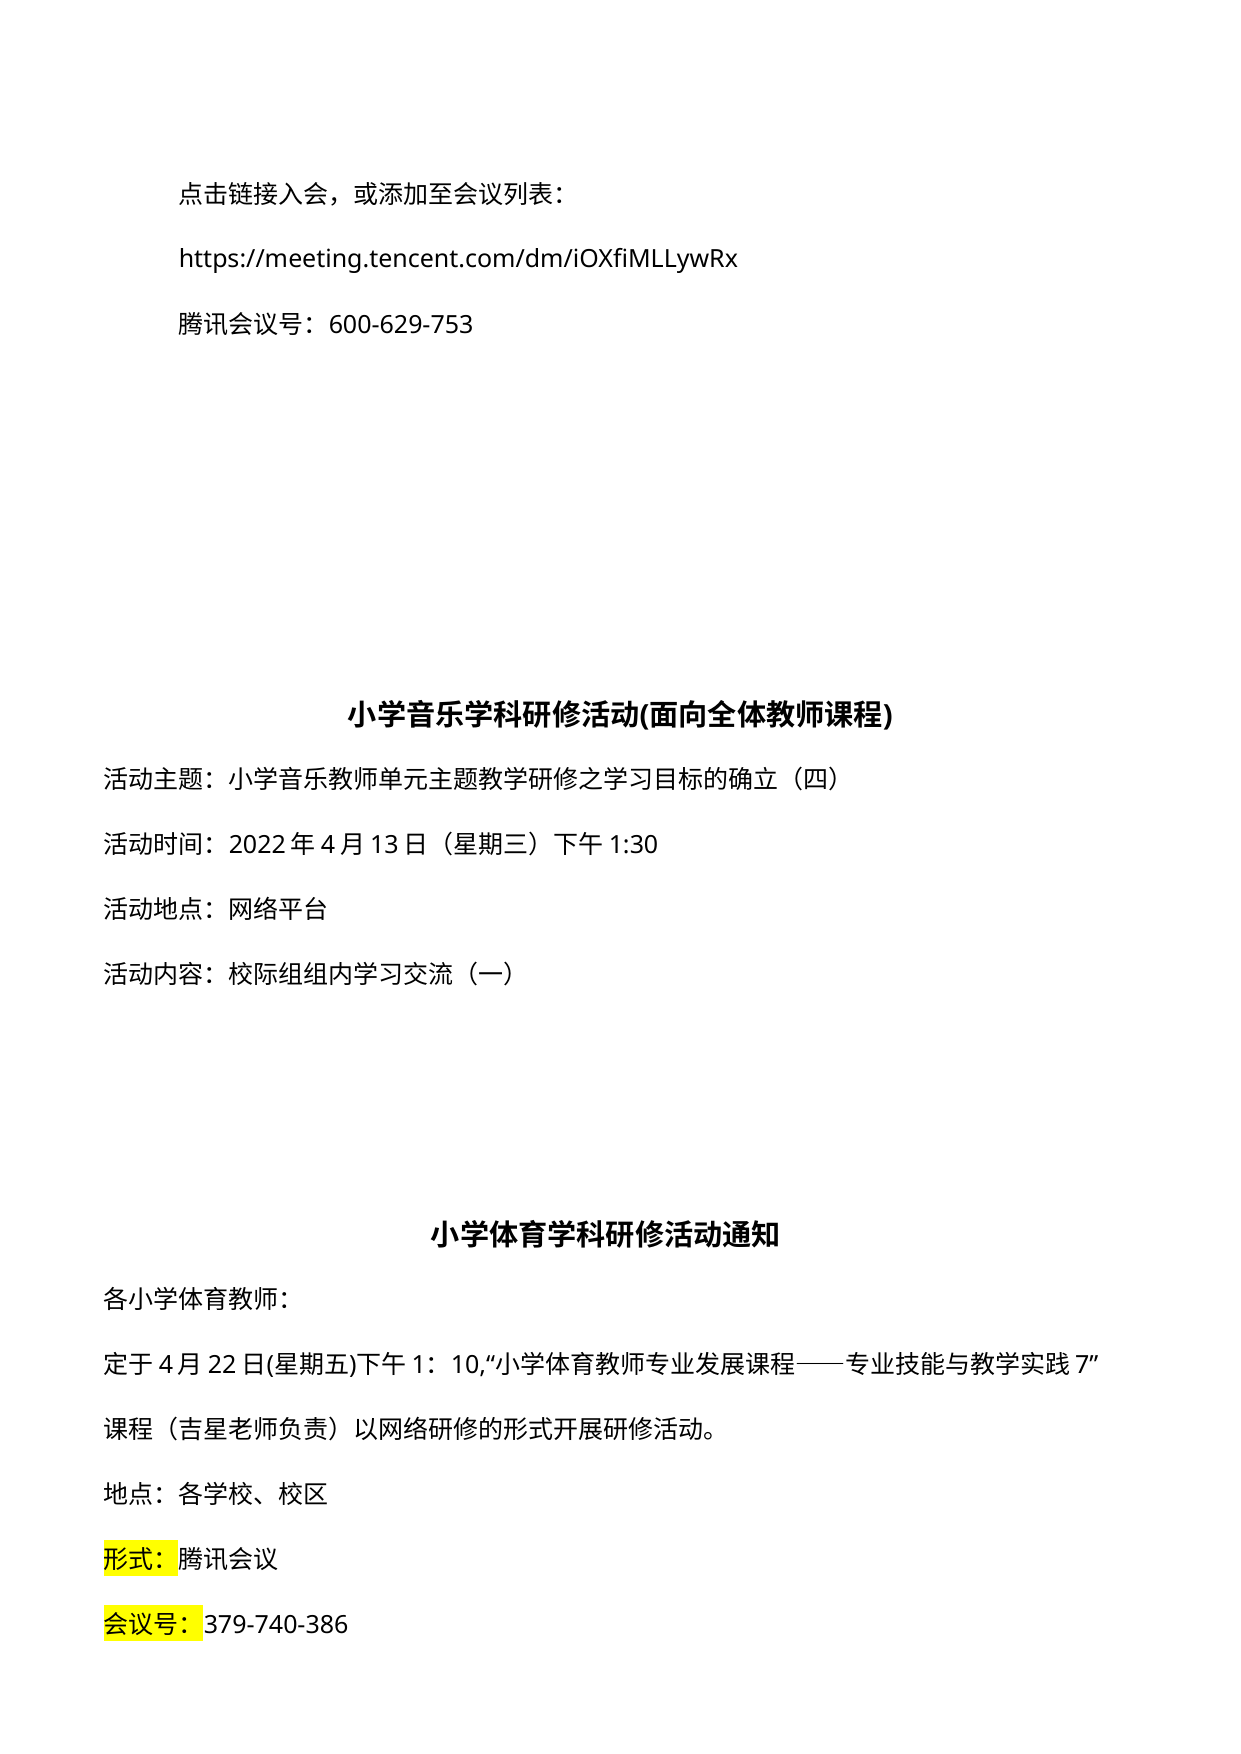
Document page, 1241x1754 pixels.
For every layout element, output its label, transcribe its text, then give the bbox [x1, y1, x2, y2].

text 小学音乐学科研修活动(面向全体教师课程) [103, 680, 1107, 745]
text 活动地点：网络平台 [103, 875, 1107, 940]
text 点击链接入会，或添加至会议列表： [103, 160, 1107, 225]
text https://meeting.tencent.com/dm/iOXfiMLLywRx [103, 225, 1107, 290]
text 地点：各学校、校区 [103, 1460, 1107, 1525]
text 定于4月22日(星期五)下午1：10,“小学体育教师专业发展课程——专业技能与教学实践7”课程（吉星老师负责）以网络研修的形式开展研修活动。 [103, 1330, 1107, 1460]
text 各小学体育教师： [103, 1265, 1107, 1330]
text 会议号：379-740-386 [103, 1590, 1107, 1655]
text 活动主题：小学音乐教师单元主题教学研修之学习目标的确立（四） [103, 745, 1107, 810]
text 腾讯会议号：600-629-753 [103, 290, 1107, 355]
text 活动内容：校际组组内学习交流（一） [103, 940, 1107, 1005]
text 形式：腾讯会议 [103, 1525, 1107, 1590]
text 小学体育学科研修活动通知 [103, 1200, 1107, 1265]
text 活动时间：2022年4月13日（星期三）下午1:30 [103, 810, 1107, 875]
